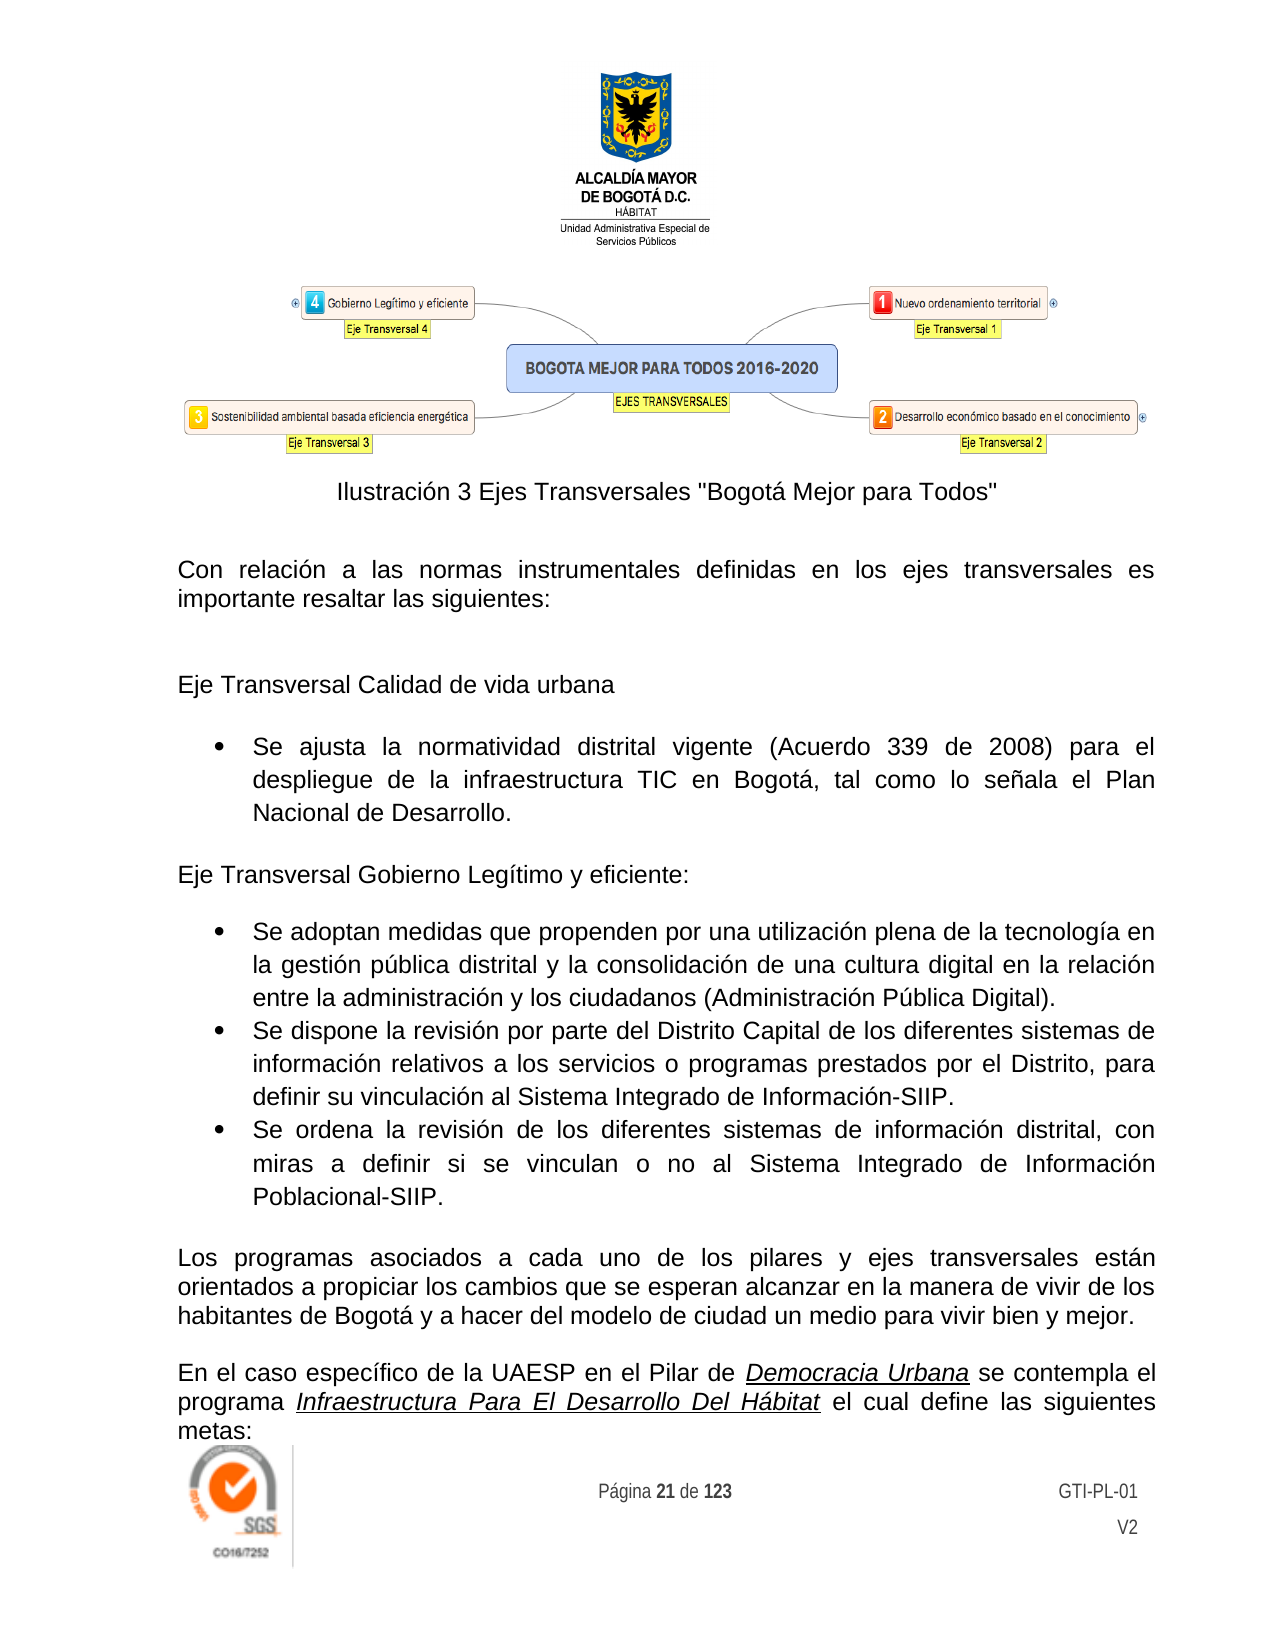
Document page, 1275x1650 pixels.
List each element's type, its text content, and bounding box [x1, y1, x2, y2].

text Eje Transversal Gobierno Legítimo y eficiente: [177, 859, 1157, 888]
list Se ordena la revisión de los diferentes sistemas de información distrital, con miras a definir si se vinculan o no al Sistema Integrado de Información Poblacional-SIIP. [215, 1115, 1157, 1210]
list Se ajusta la normatividad distrital vigente (Acuerdo 339 de 2008) para el despliegue de la infraestructura TIC en Bogotá, tal como lo señala el Plan Nacional de Desarrollo. [215, 732, 1157, 827]
text Ilustración 3 Ejes Transversales "Bogotá Mejor para Todos" [177, 477, 1157, 505]
list Se adoptan medidas que propenden por una utilización plena de la tecnología en la gestión pública distrital y la consolidación de una cultura digital en la relación entre la administración y los ciudadanos (Administración Pública Digital). [215, 917, 1157, 1012]
text Eje Transversal Calidad de vida urbana [177, 670, 1157, 699]
picture [177, 1445, 295, 1569]
list Se dispone la revisión por parte del Distrito Capital de los diferentes sistemas de información relativos a los servicios o programas prestados por el Distrito, para definir su vinculación al Sistema Integrado de Información-SIIP. [215, 1016, 1157, 1111]
picture [177, 61, 1157, 477]
text En el caso específico de la UAESP en el Pilar de Democracia Urbana se contempla el programa Infraestructura Para El Desarrollo Del Hábitat el cual define las siguientes metas: [177, 1358, 1157, 1444]
text Con relación a las normas instrumentales definidas en los ejes transversales es importante resaltar las siguientes: [177, 555, 1157, 612]
text Los programas asociados a cada uno de los pilares y ejes transversales están orientados a propiciar los cambios que se esperan alcanzar en la manera de vivir de los habitantes de Bogotá y a hacer del modelo de ciudad un medio para vivir bien y mejor. [177, 1243, 1157, 1329]
